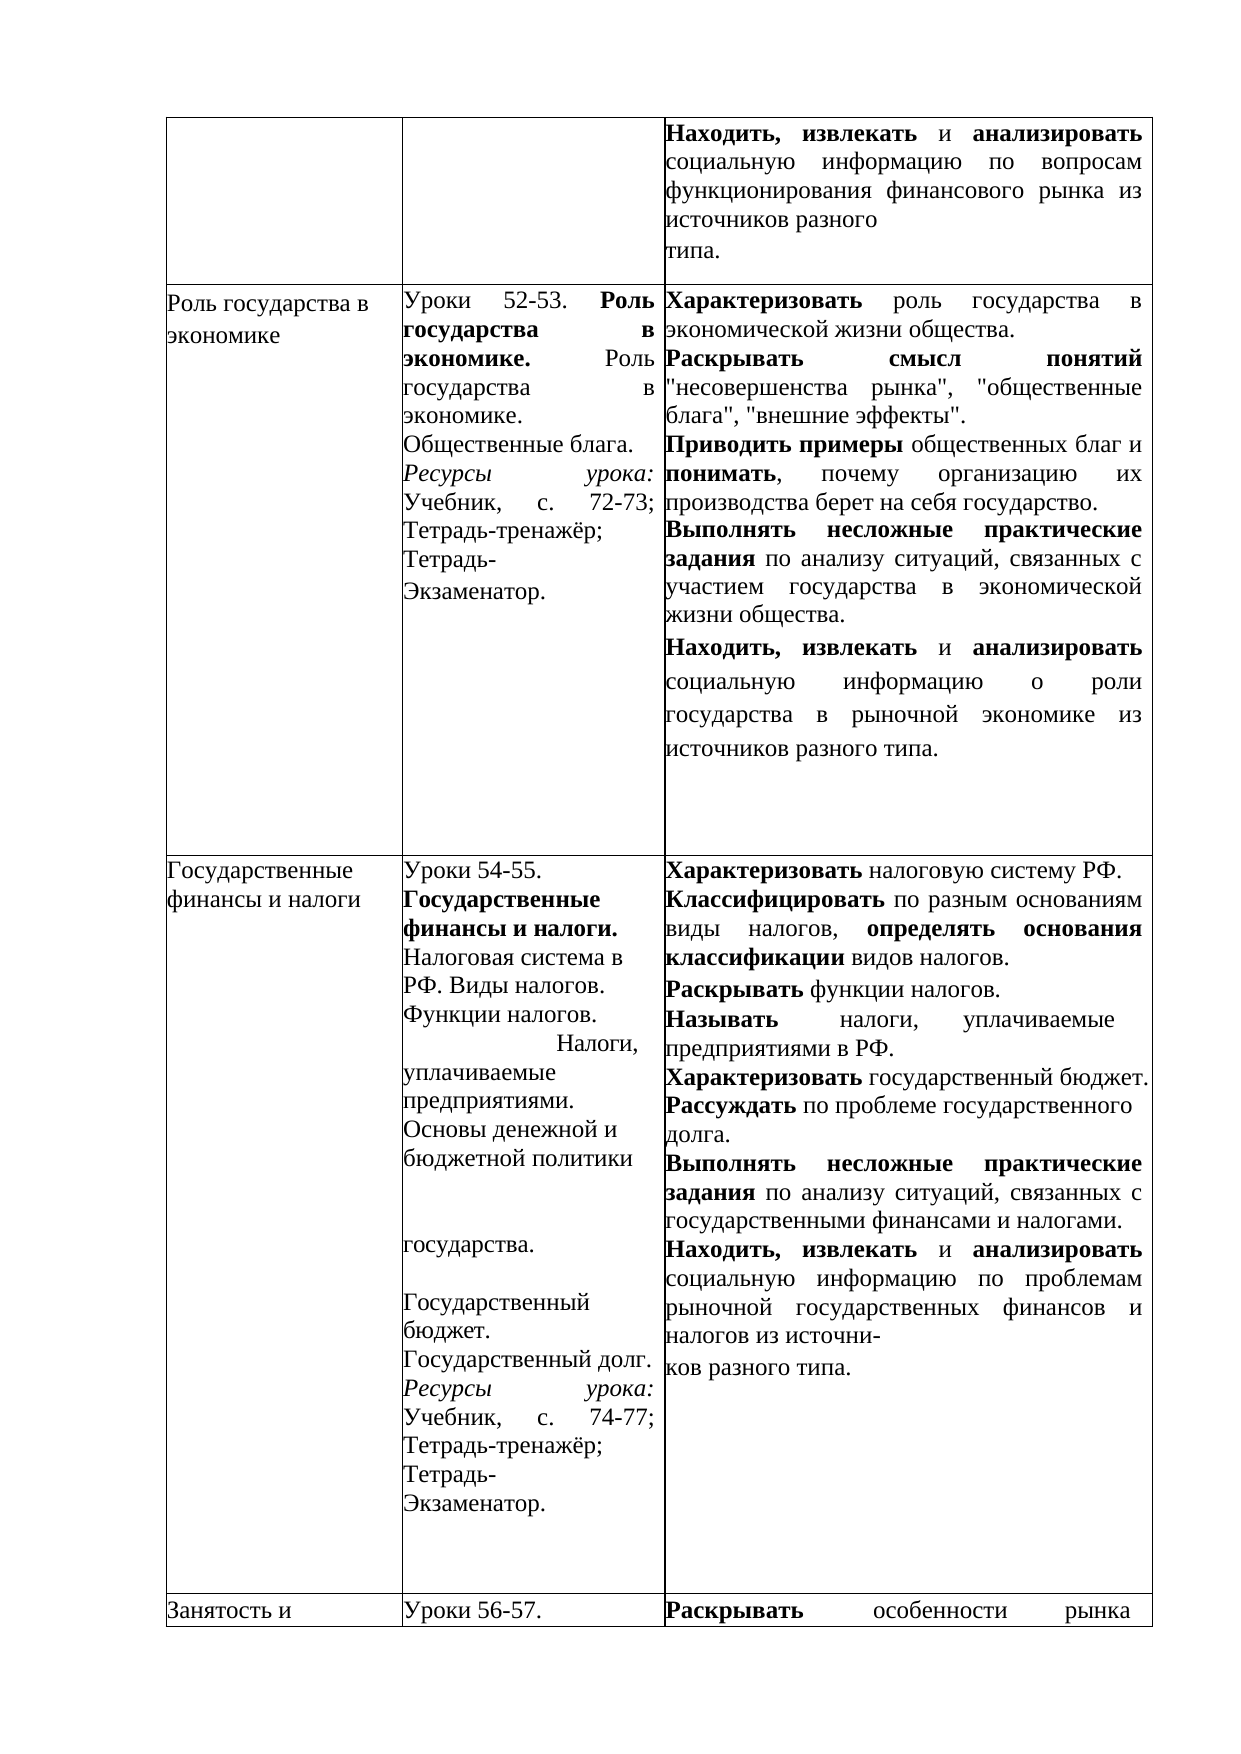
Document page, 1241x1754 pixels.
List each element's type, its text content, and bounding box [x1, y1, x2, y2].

table_cell Уроки 54-55. Государственные финансы и налоги. Налоговая система в РФ. Виды налогов. Функции налогов. Налоги, уплачиваемые предприятиями. Основы денежной и бюджетной политики государства. Государственный бюджет. Государственный долг. Ресурсы урока: Учебник, с. 74-77; Тетрадь-тренажёр; Тетрадь- Экзаменатор. [403, 856, 664, 1593]
table_cell Характеризовать налоговую систему РФ. Классифицировать по разным основаниям виды налогов, определять основания классификации видов налогов. Раскрывать функции налогов. Называть налоги, уплачиваемые предприятиями в РФ. Характеризовать государственный бюджет. Рассуждать по проблеме государственного долга. Выполнять несложные практические задания по анализу ситуаций, связанных с государственными финансами и налогами. Находить, извлекать и анализировать социальную информацию по проблемам рыночной государственных финансов и налогов из источни- ков разного типа. [666, 856, 1152, 1593]
table_cell Роль государства в экономике [167, 285, 402, 854]
table_header Находить, извлекать и анализировать социальную информацию по вопросам функционирования финансового рынка из источников разного типа. [666, 118, 1152, 284]
table_cell Характеризовать роль государства в экономической жизни общества. Раскрывать смысл понятий "несовершенства рынка", "общественные блага", "внешние эффекты". Приводить примеры общественных благ и понимать, почему организацию их производства берет на себя государство. Выполнять несложные практические задания по анализу ситуаций, связанных с участием государства в экономической жизни общества. Находить, извлекать и анализировать социальную информацию о роли государства в рыночной экономике из источников разного типа. [666, 285, 1152, 854]
table_cell Уроки 52-53. Роль государства в экономике. Роль государства в экономике. Общественные блага. Ресурсы урока: Учебник, с. 72-73; Тетрадь-тренажёр; Тетрадь- Экзаменатор. [403, 285, 664, 854]
table_cell Занятость и [167, 1594, 402, 1626]
table_cell Уроки 56-57. [403, 1594, 664, 1626]
table_header [167, 118, 402, 284]
table_cell Государственные финансы и налоги [167, 856, 402, 1593]
table_cell Раскрывать особенности рынка [666, 1594, 1152, 1626]
table_header [403, 118, 664, 284]
